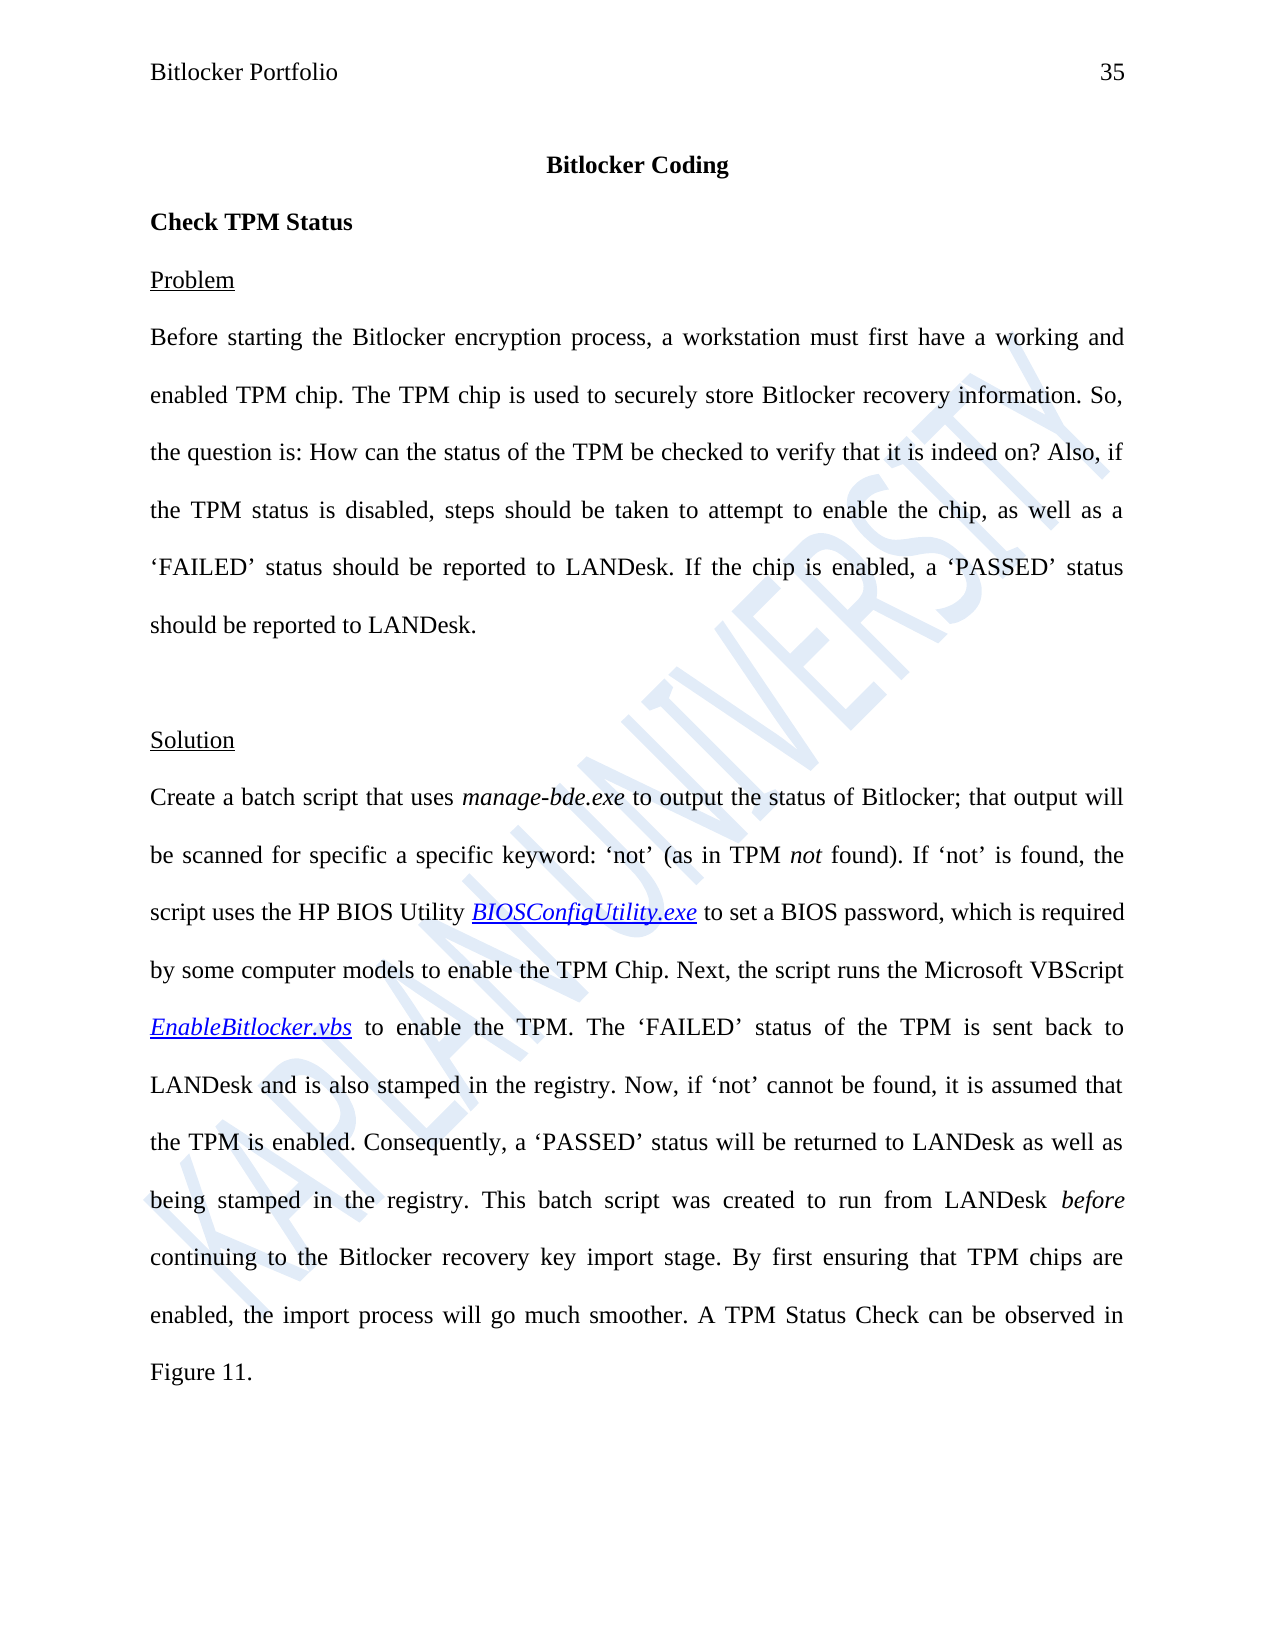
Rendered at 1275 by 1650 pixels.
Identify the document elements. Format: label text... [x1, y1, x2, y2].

text Bitlocker Coding [150, 150, 1125, 179]
text Check TPM Status [150, 207, 1125, 236]
text Solution Create a batch script that uses manage-bde.exe to output the status of Bitlocker; that output will be scanned for specific a specific keyword: ‘not’ (as in TPM not found). If ‘not’ is found, the script uses the HP BIOS Utility BIOSConfigUtility.exe to set a BIOS password, which is required by some computer models to enable the TPM Chip. Next, the script runs the Microsoft VBScript EnableBitlocker.vbs to enable the TPM. The ‘FAILED’ status of the TPM is sent back to LANDesk and is also stamped in the registry. Now, if ‘not’ cannot be found, it is assumed that the TPM is enabled. Consequently, a ‘PASSED’ status will be returned to LANDesk as well as being stamped in the registry. This batch script was created to run from LANDesk before continuing to the Bitlocker recovery key import stage. By first ensuring that TPM chips are enabled, the import process will go much smoother. A TPM Status Check can be observed in Figure 11. [150, 725, 1125, 1386]
text Before starting the Bitlocker encryption process, a workstation must first have a working and enabled TPM chip. The TPM chip is used to securely store Bitlocker recovery information. So, the question is: How can the status of the TPM be checked to verify that it is indeed on? Also, if the TPM status is disabled, steps should be taken to attempt to enable the chip, as well as a ‘FAILED’ status should be reported to LANDesk. If the chip is enabled, a ‘PASSED’ status should be reported to LANDesk. [150, 322, 1125, 639]
text Problem [150, 265, 1125, 294]
